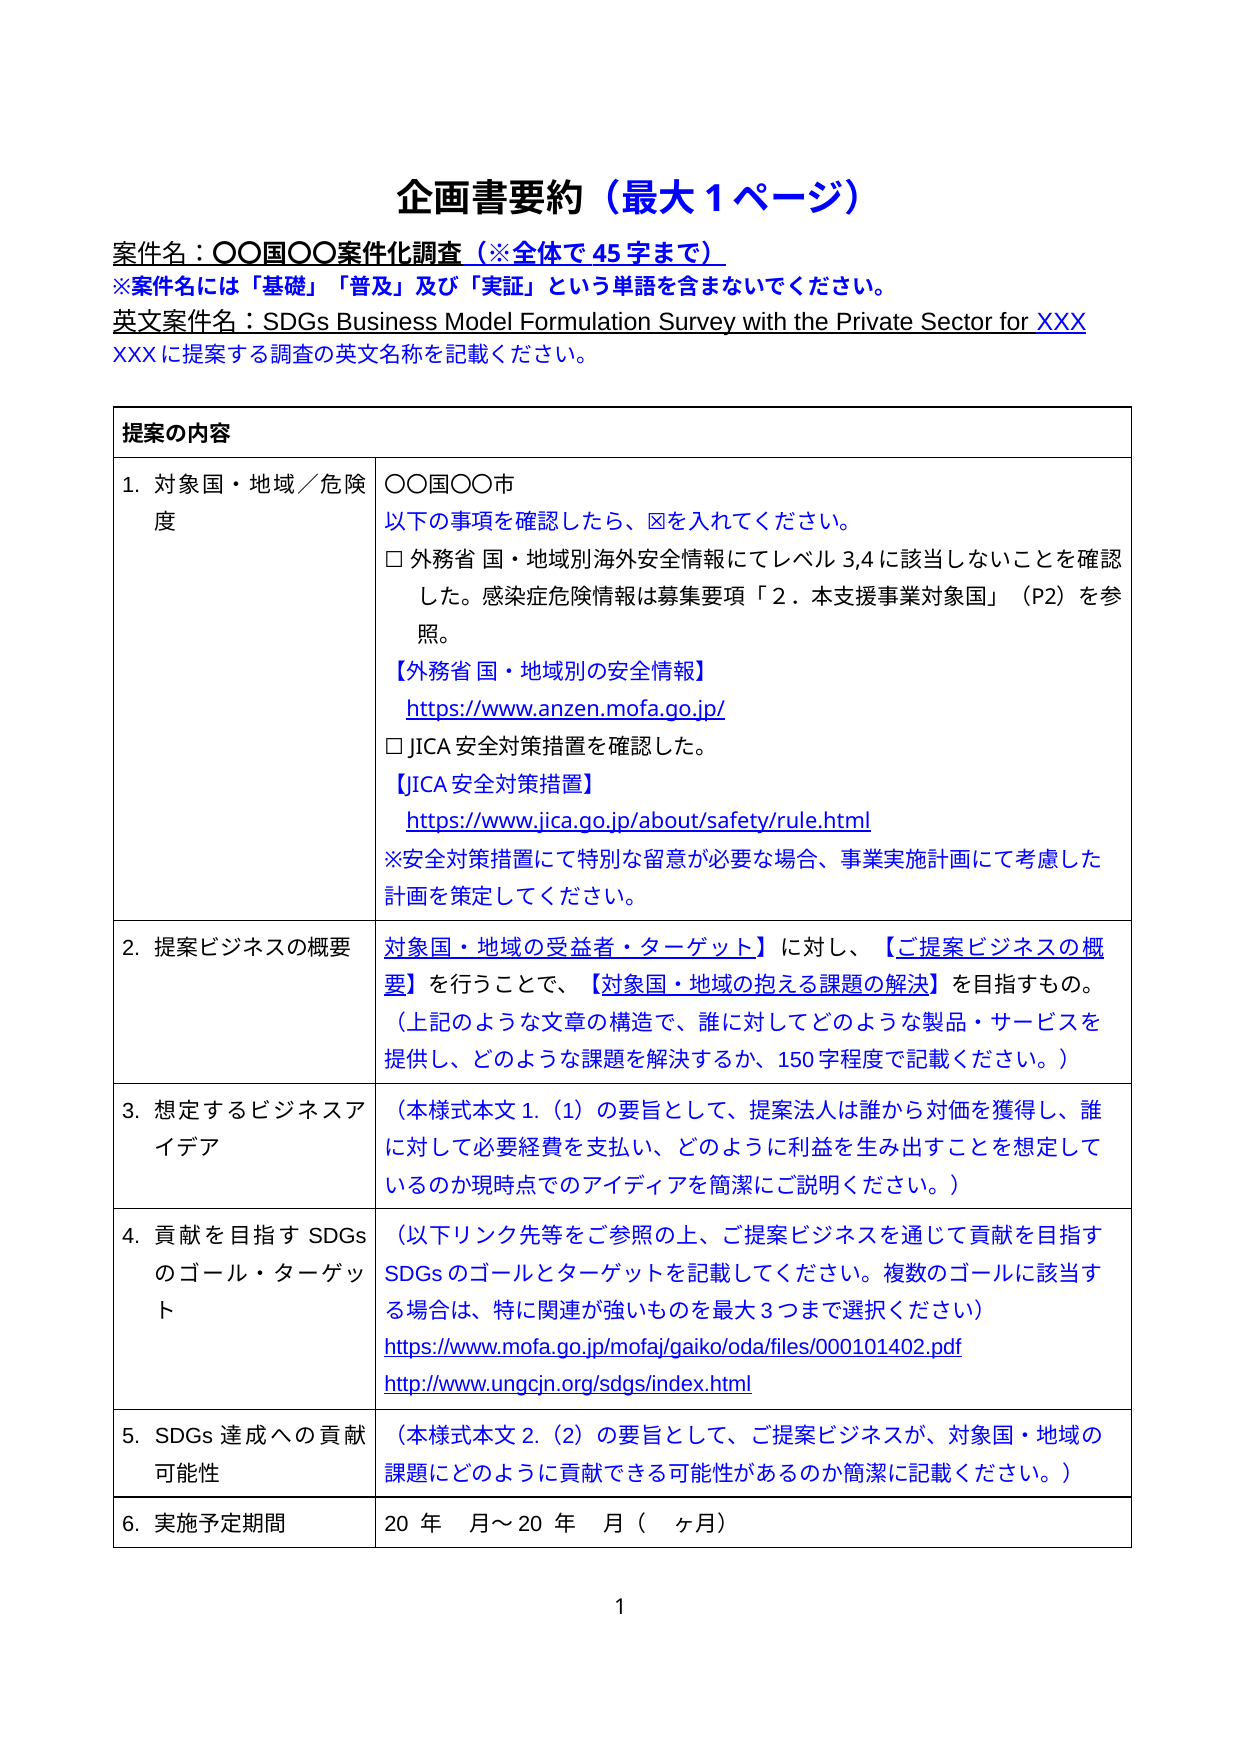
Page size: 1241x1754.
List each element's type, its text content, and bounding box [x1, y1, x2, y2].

table_header 提案の内容 [114, 408, 375, 457]
table_cell 対象国・地域の受益者・ターゲット】に対し、【ご提案ビジネスの概要】を行うことで、【対象国・地域の抱える課題の解決】を目指すもの。 （上記のような文章の構造で、誰に対してどのような製品・サービスを提供し、どのような課題を解決するか、150字程度で記載ください。） [376, 921, 1131, 1083]
table_cell 提案ビジネスの概要 [114, 921, 375, 1083]
table_cell SDGs達成への貢献可能性 [114, 1410, 375, 1496]
text 英文案件名：SDGs Business Model Formulation Survey with the Private Sector for XXX [112, 301, 1128, 337]
table_cell 20 年 月～ 20 年 月（ ヶ月） [376, 1498, 1131, 1547]
text ※案件名には「基礎」「普及」及び「実証」という単語を含まないでください。 [112, 269, 1128, 301]
table_cell （本様式本文1.（1）の要旨として、提案法人は誰から対価を獲得し、誰に対して必要経費を支払い、どのように利益を生み出すことを想定しているのか現時点でのアイディアを簡潔にご説明ください。） [376, 1084, 1131, 1208]
table_cell 実施予定期間 [114, 1498, 375, 1547]
text 案件名：〇〇国〇〇案件化調査（※全体で45字まで） [112, 233, 1128, 269]
table_cell 対象国・地域／危険度 [114, 458, 375, 920]
table_cell （本様式本文2.（2）の要旨として、ご提案ビジネスが、対象国・地域の課題にどのように貢献できる可能性があるのか簡潔に記載ください。） [376, 1410, 1131, 1496]
list 企画書要約（最大1ページ） [150, 158, 1128, 233]
table_cell 〇〇国〇〇市 以下の事項を確認したら、を入れてください。 外務省 国・地域別海外安全情報にてレベル3,4に該当しないことを確認した。感染症危険情報は募集要項「２．本支援事業対象国」（P2）を参照。 【外務省 国・地域別の安全情報】 https://www.anzen.mofa.go.jp/ JICA安全対策措置を確認した。 【JICA安全対策措置】 https://www.jica.go.jp/about/safety/rule.html ※安全対策措置にて特別な留意が必要な場合、事業実施計画にて考慮した計画を策定してください。 [376, 458, 1131, 920]
table_cell 想定するビジネスアイデア [114, 1084, 375, 1208]
text XXXに提案する調査の英文名称を記載ください。 [112, 337, 1128, 369]
table_cell （以下リンク先等をご参照の上、ご提案ビジネスを通じて貢献を目指すSDGsのゴールとターゲットを記載してください。複数のゴールに該当する場合は、特に関連が強いものを最大3つまで選択ください） https://www.mofa.go.jp/mofaj/gaiko/oda/files/000101402.pdf http://www.ungcjn.org/sdgs/index.html [376, 1209, 1131, 1408]
table_cell 貢献を目指すSDGsのゴール・ターゲット [114, 1209, 375, 1408]
table_header [375, 408, 1131, 457]
